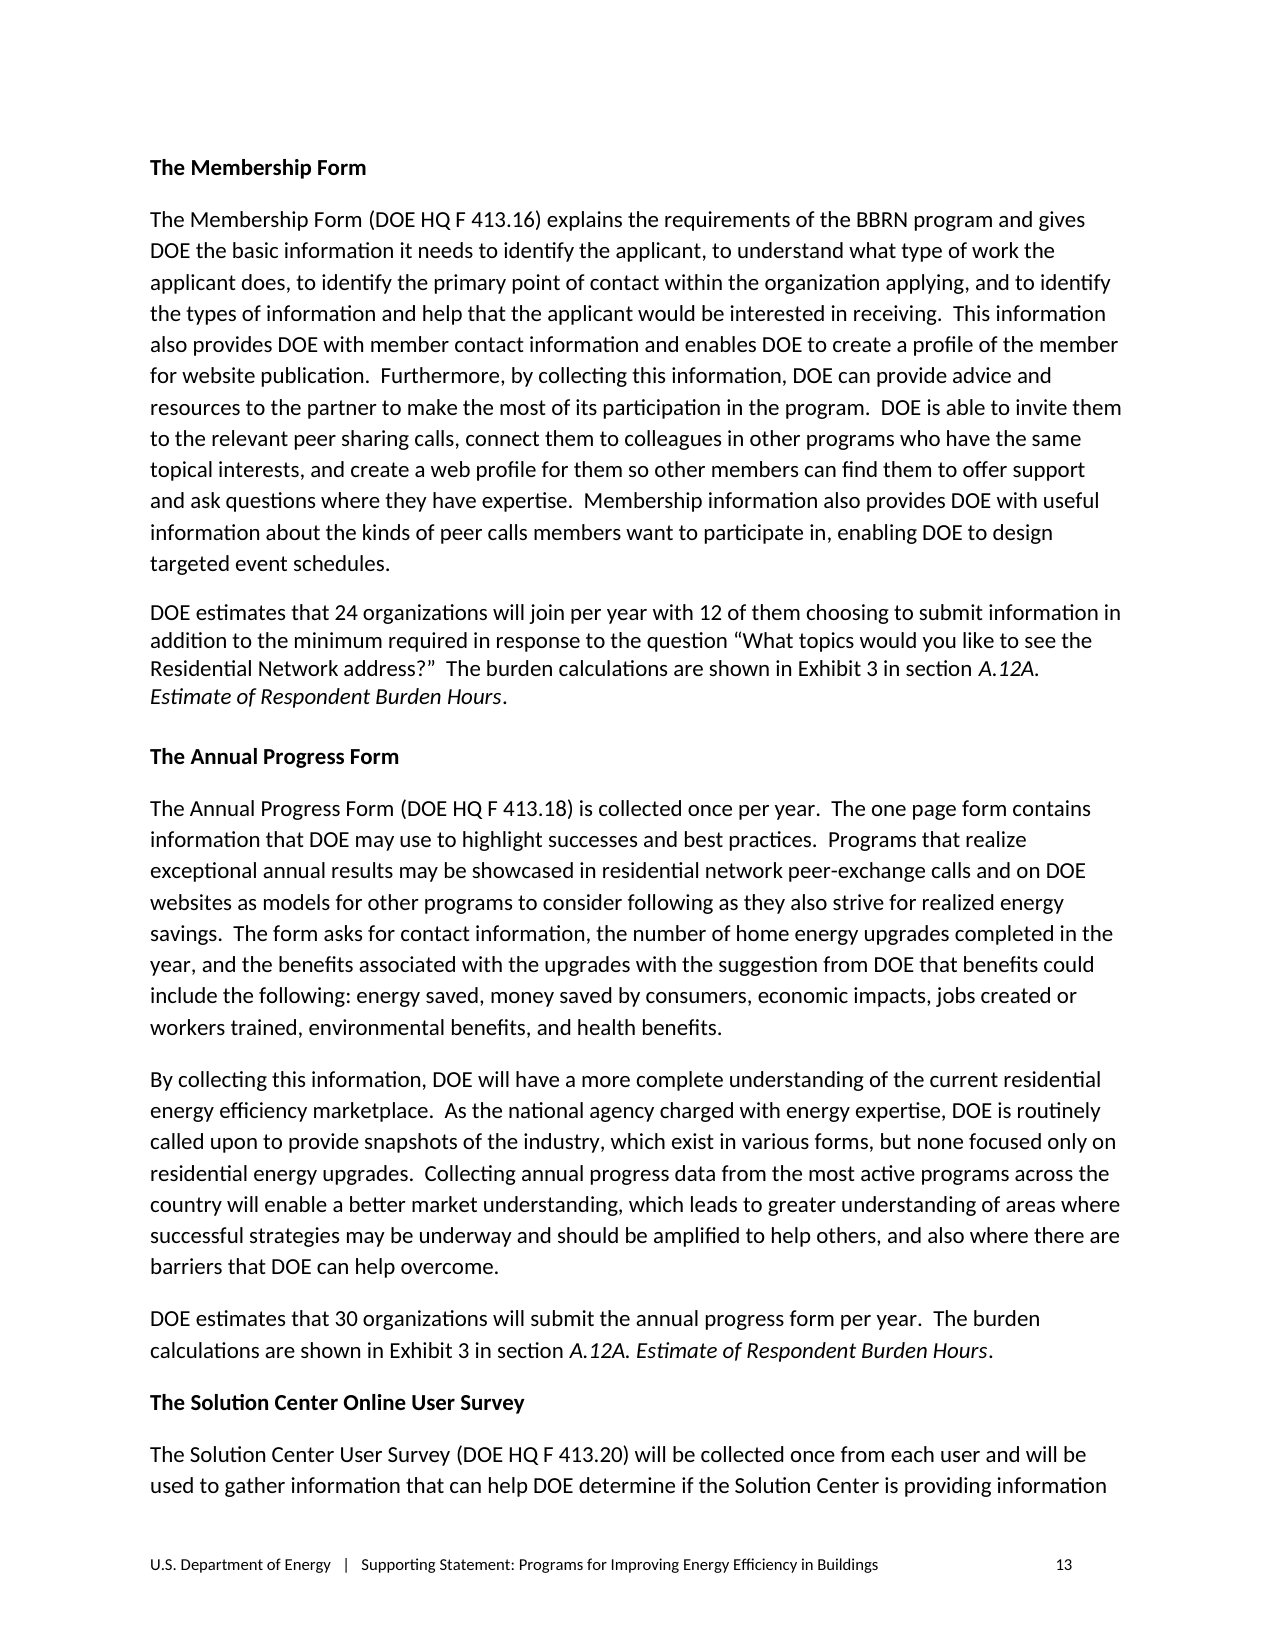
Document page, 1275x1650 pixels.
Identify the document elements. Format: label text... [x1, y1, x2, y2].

text The Solution Center Online User Survey [150, 1384, 1125, 1416]
text DOE estimates that 30 organizations will submit the annual progress form per year. The burden calculations are shown in Exhibit 3 in section A.12A. Estimate of Respondent Burden Hours. [150, 1301, 1125, 1364]
text The Membership Form [150, 150, 1125, 181]
text By collecting this information, DOE will have a more complete understanding of the current residential energy efficiency marketplace. As the national agency charged with energy expertise, DOE is routinely called upon to provide snapshots of the industry, which exist in various forms, but none focused only on residential energy upgrades. Collecting annual progress data from the most active programs across the country will enable a better market understanding, which leads to greater understanding of areas where successful strategies may be underway and should be amplified to help others, and also where there are barriers that DOE can help overcome. [150, 1062, 1125, 1280]
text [150, 1437, 1125, 1499]
text The Annual Progress Form (DOE HQ F 413.18) is collected once per year. The one page form contains information that DOE may use to highlight successes and best practices. Programs that realize exceptional annual results may be showcased in residential network peer-exchange calls and on DOE websites as models for other programs to consider following as they also strive for realized energy savings. The form asks for contact information, the number of home energy upgrades completed in the year, and the benefits associated with the upgrades with the suggestion from DOE that benefits could include the following: energy saved, money saved by consumers, economic impacts, jobs created or workers trained, environmental benefits, and health benefits. [150, 791, 1125, 1041]
text The Annual Progress Form [150, 739, 1125, 770]
text The Membership Form (DOE HQ F 413.16) explains the requirements of the BBRN program and gives DOE the basic information it needs to identify the applicant, to understand what type of work the applicant does, to identify the primary point of contact within the organization applying, and to identify the types of information and help that the applicant would be interested in receiving. This information also provides DOE with member contact information and enables DOE to create a profile of the member for website publication. Furthermore, by collecting this information, DOE can provide advice and resources to the partner to make the most of its participation in the program. DOE is able to invite them to the relevant peer sharing calls, connect them to colleagues in other programs who have the same topical interests, and create a web profile for them so other members can find them to offer support and ask questions where they have expertise. Membership information also provides DOE with useful information about the kinds of peer calls members want to participate in, enabling DOE to design targeted event schedules. [150, 202, 1125, 577]
text DOE estimates that 24 organizations will join per year with 12 of them choosing to submit information in addition to the minimum required in response to the question “What topics would you like to see the Residential Network address?” The burden calculations are shown in Exhibit 3 in section A.12A. Estimate of Respondent Burden Hours. [150, 598, 1125, 710]
